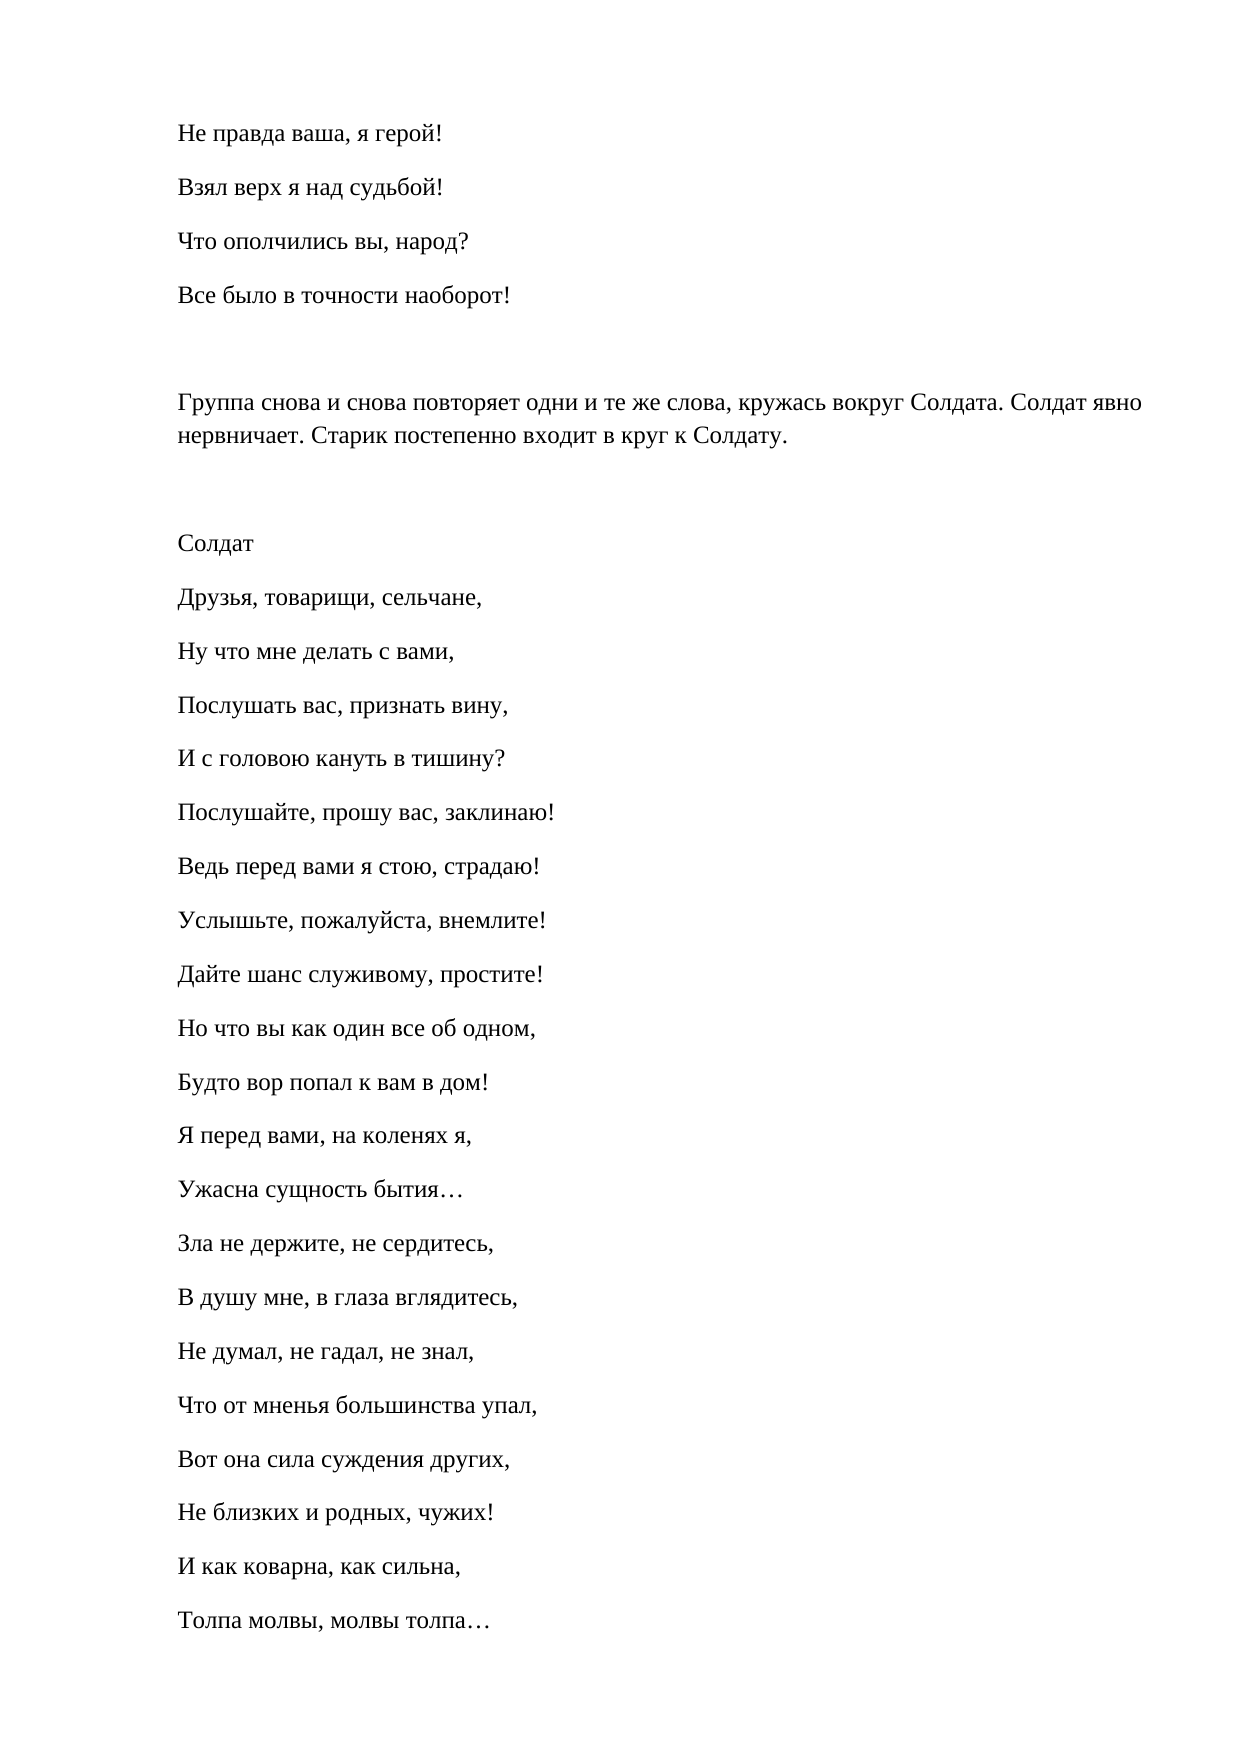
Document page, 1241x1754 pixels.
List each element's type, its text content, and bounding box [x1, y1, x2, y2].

text Послушать вас, признать вину, [177, 690, 1152, 718]
text Но что вы как один все об одном, [177, 1013, 1152, 1042]
text Услышьте, пожалуйста, внемлите! [177, 905, 1152, 934]
text Толпа молвы, молвы толпа… [177, 1605, 1152, 1634]
text Что ополчились вы, народ? [177, 226, 1152, 254]
text Группа снова и снова повторяет одни и те же слова, кружась вокруг Солдата. Солдат явно нервничает. Старик постепенно входит в круг к Солдату. [177, 387, 1152, 449]
text Будто вор попал к вам в дом! [177, 1067, 1152, 1095]
text Послушайте, прошу вас, заклинаю! [177, 797, 1152, 826]
text Все было в точности наоборот! [177, 280, 1152, 308]
text Вот она сила суждения других, [177, 1444, 1152, 1472]
text И с головою кануть в тишину? [177, 743, 1152, 772]
text Дайте шанс служивому, простите! [177, 959, 1152, 988]
text Зла не держите, не сердитесь, [177, 1228, 1152, 1257]
text Взял верх я над судьбой! [177, 172, 1152, 201]
text Я перед вами, на коленях я, [177, 1121, 1152, 1149]
text Ужасна сущность бытия… [177, 1174, 1152, 1203]
text Не думал, не гадал, не знал, [177, 1336, 1152, 1365]
text Ведь перед вами я стою, страдаю! [177, 851, 1152, 880]
text Что от мненья большинства упал, [177, 1390, 1152, 1418]
text Солдат [177, 528, 1152, 557]
text Друзья, товарищи, сельчане, [177, 582, 1152, 611]
text В душу мне, в глаза вглядитесь, [177, 1282, 1152, 1311]
text Ну что мне делать с вами, [177, 636, 1152, 664]
text Не правда ваша, я герой! [177, 118, 1152, 147]
text И как коварна, как сильна, [177, 1551, 1152, 1580]
text Не близких и родных, чужих! [177, 1497, 1152, 1526]
